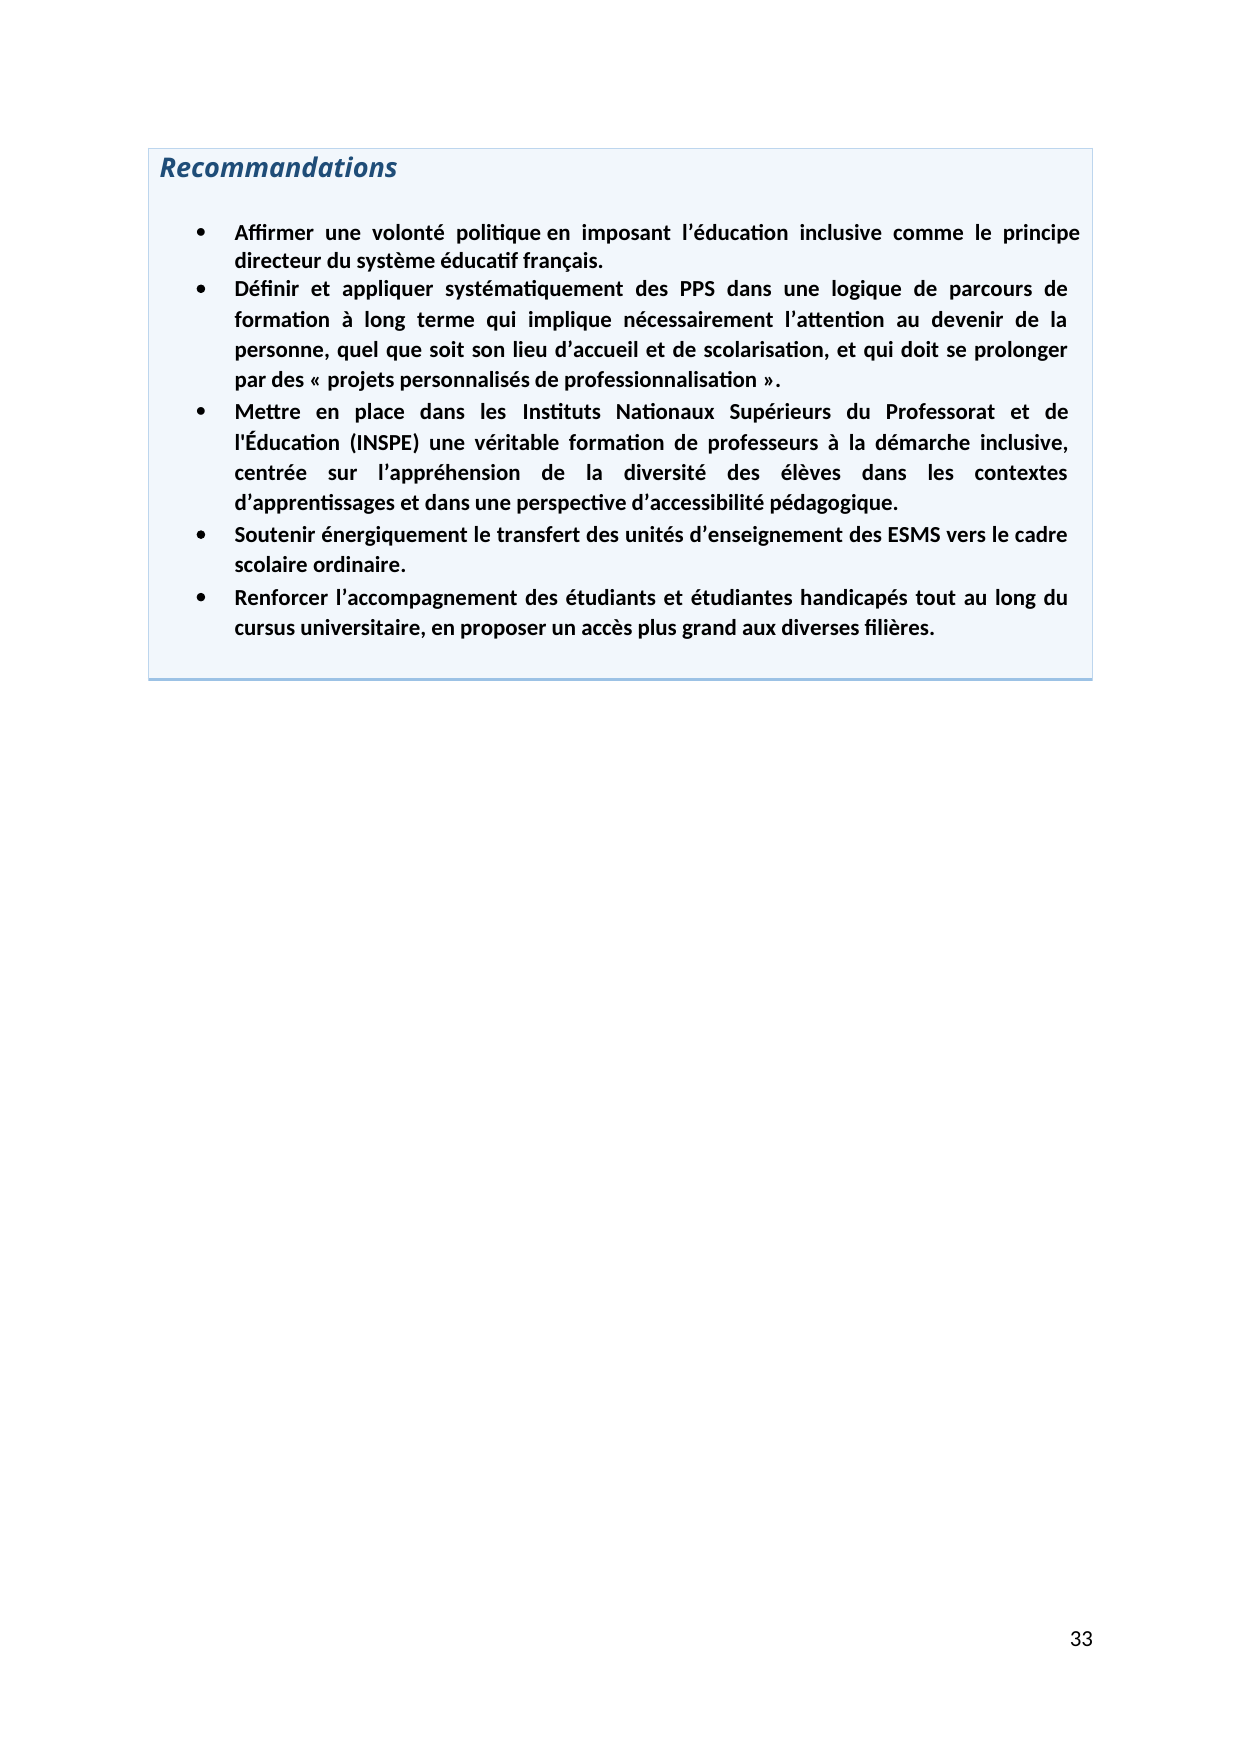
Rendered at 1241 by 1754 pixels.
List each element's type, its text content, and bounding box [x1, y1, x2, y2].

table_header Recommandations Affirmer une volonté politique en imposant l’éducation inclusive comme le principe directeur du système éducatif français. Définir et appliquer systématiquement des PPS dans une logique de parcours de formation à long terme qui implique nécessairement l’attention au devenir de la personne, quel que soit son lieu d’accueil et de scolarisation, et qui doit se prolonger par des « projets personnalisés de professionnalisation ». Mettre en place dans les Instituts Nationaux Supérieurs du Professorat et de l'Éducation (INSPE) une véritable formation de professeurs à la démarche inclusive, centrée sur l’appréhension de la diversité des élèves dans les contextes d’apprentissages et dans une perspective d’accessibilité pédagogique. Soutenir énergiquement le transfert des unités d’enseignement des ESMS vers le cadre scolaire ordinaire. Renforcer l’accompagnement des étudiants et étudiantes handicapés tout au long du cursus universitaire, en proposer un accès plus grand aux diverses filières. [149, 149, 1092, 678]
